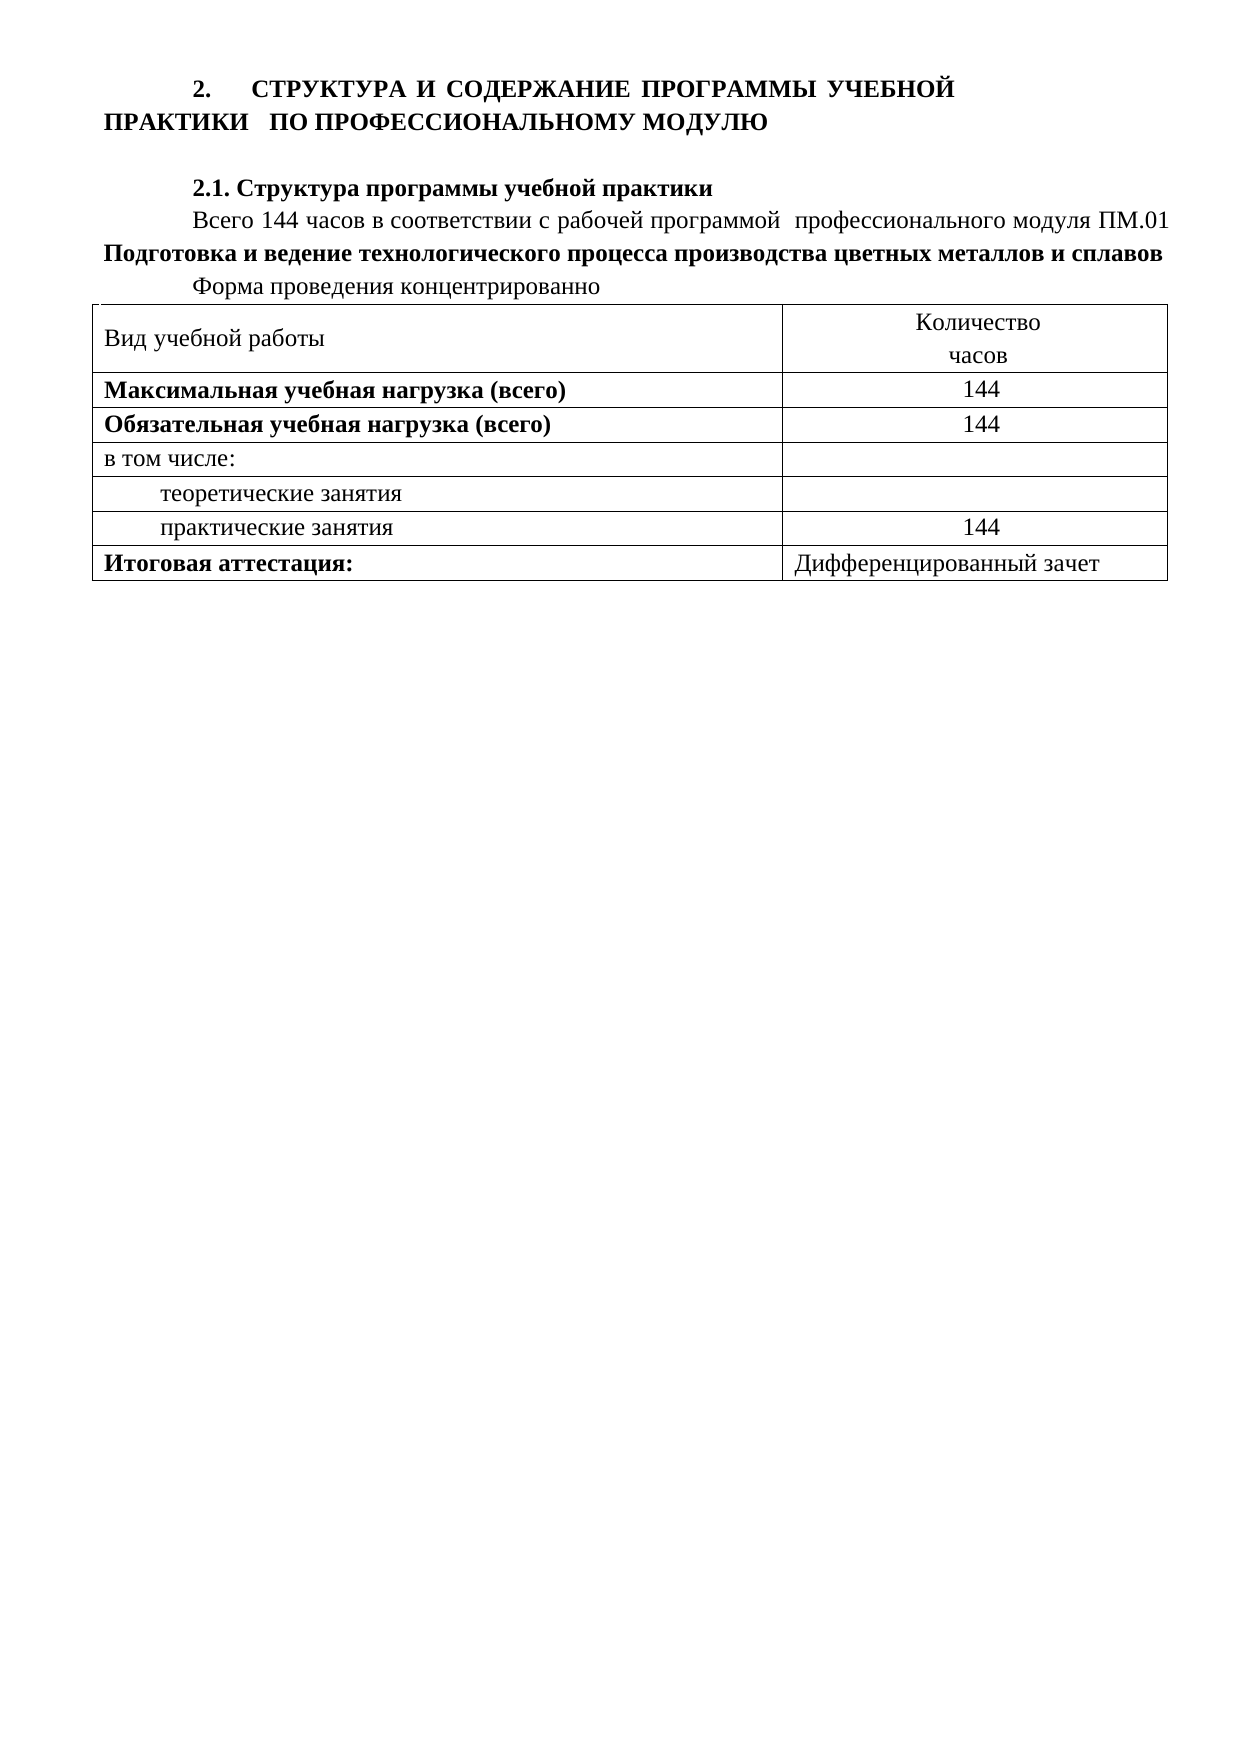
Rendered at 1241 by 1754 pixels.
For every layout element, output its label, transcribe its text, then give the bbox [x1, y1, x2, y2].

table_cell [783, 477, 1167, 511]
text 2. СТРУКТУРА И СОДЕРЖАНИЕ ПРОГРАММЫ УЧЕБНОЙ ПРАКТИКИ ПО ПРОФЕССИОНАЛЬНОМУ МОДУЛЮ [103, 74, 1099, 136]
table_cell [783, 443, 1167, 476]
table_cell Обязательная учебная нагрузка (всего) [93, 408, 782, 442]
table_cell в том числе: [93, 443, 782, 476]
table_cell Количество часов [783, 305, 1167, 372]
table_cell практические занятия [93, 512, 782, 545]
table_cell 144 [783, 408, 1167, 442]
table_cell Дифференцированный зачет [783, 546, 1167, 580]
text 2.1. Структура программы учебной практики [192, 173, 1095, 201]
table_cell 144 [783, 373, 1167, 407]
table_header [92, 205, 99, 304]
table_cell Вид учебной работы [93, 305, 782, 372]
table_cell Итоговая аттестация: [93, 546, 782, 580]
table_header Всего 144 часов в соответствии с рабочей программой профессионального модуля ПМ.01 Подготовка и ведение технологического процесса производства цветных металлов и сплавов Форма проведения концентрированно [101, 205, 1167, 304]
table_cell 144 [783, 512, 1167, 545]
table_cell Максимальная учебная нагрузка (всего) [93, 373, 782, 407]
table_cell теоретические занятия [93, 477, 782, 511]
